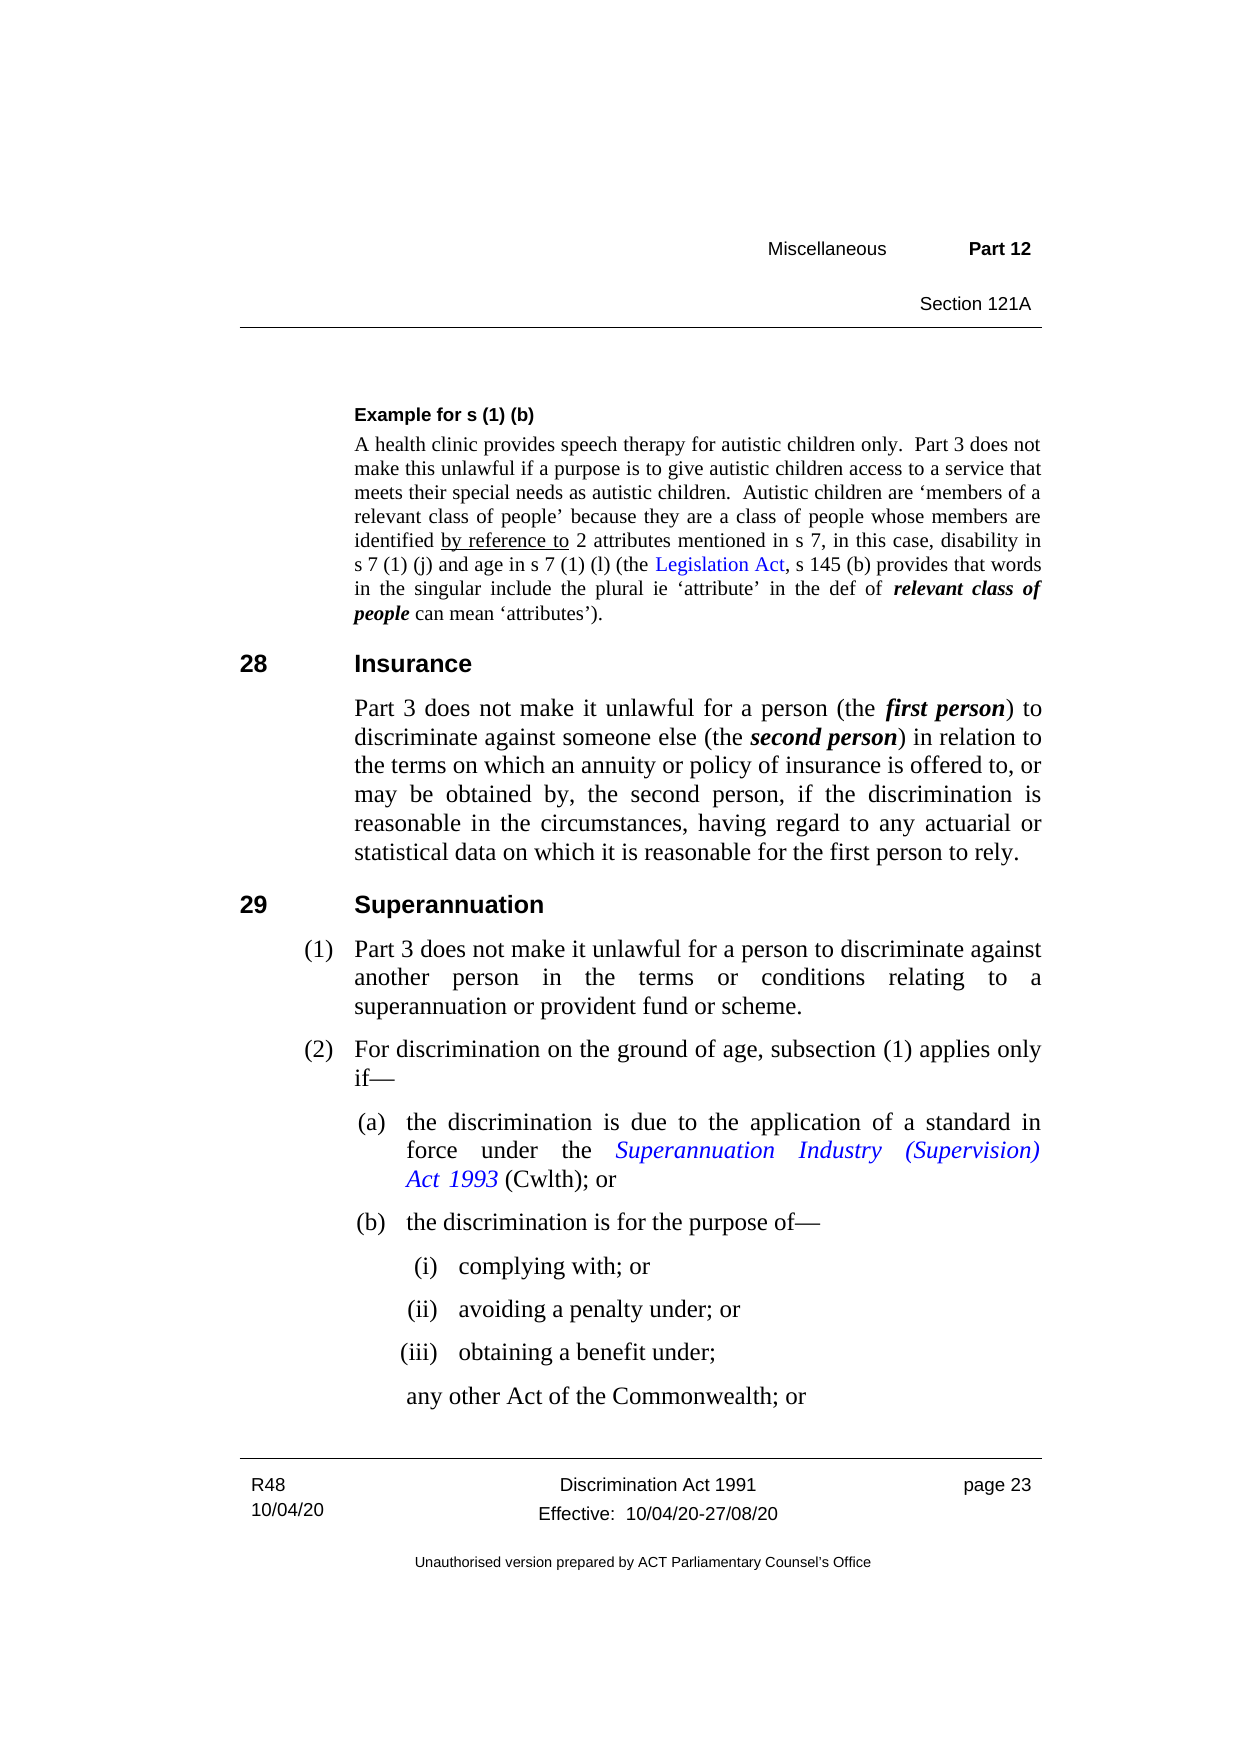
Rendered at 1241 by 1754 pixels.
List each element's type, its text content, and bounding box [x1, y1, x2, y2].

text any other Act of the Commonwealth; or [406, 1381, 1042, 1409]
text (ii) avoiding a penalty under; or [239, 1294, 1042, 1323]
text Part 3 does not make it unlawful for a person (the first person) to discriminate against someone else (the second person) in relation to the terms on which an annuity or policy of insurance is offered to, or may be obtained by, the second person, if the discrimination is reasonable in the circumstances, having regard to any actuarial or statistical data on which it is reasonable for the first person to rely. [354, 693, 1042, 865]
text Example for s (1) (b) [354, 404, 1042, 426]
text (a) the discrimination is due to the application of a standard in force under the Superannuation Industry (Supervision) Act 1993 (Cwlth); or [239, 1107, 1042, 1193]
text (i) complying with; or [239, 1251, 1042, 1279]
text A health clinic provides speech therapy for autistic children only. Part 3 does not make this unlawful if a purpose is to give autistic children access to a service that meets their special needs as autistic children. Autistic children are ‘members of a relevant class of people’ because they are a class of people whose members are identified by reference to 2 attributes mentioned in s 7, in this case, disability in s 7 (1) (j) and age in s 7 (1) (l) (the Legislation Act, s 145 (b) provides that words in the singular include the plural ie ‘attribute’ in the def of relevant class of people can mean ‘attributes’). [354, 432, 1042, 624]
text (1) Part 3 does not make it unlawful for a person to discriminate against another person in the terms or conditions relating to a superannuation or provident fund or scheme. [239, 934, 1042, 1020]
text (2) For discrimination on the ground of age, subsection (1) applies only if— [239, 1034, 1042, 1092]
text 29 Superannuation [239, 890, 1042, 919]
text (b) the discrimination is for the purpose of— [239, 1207, 1042, 1236]
text (iii) obtaining a benefit under; [239, 1337, 1042, 1366]
text 28 Insurance [239, 649, 1042, 678]
